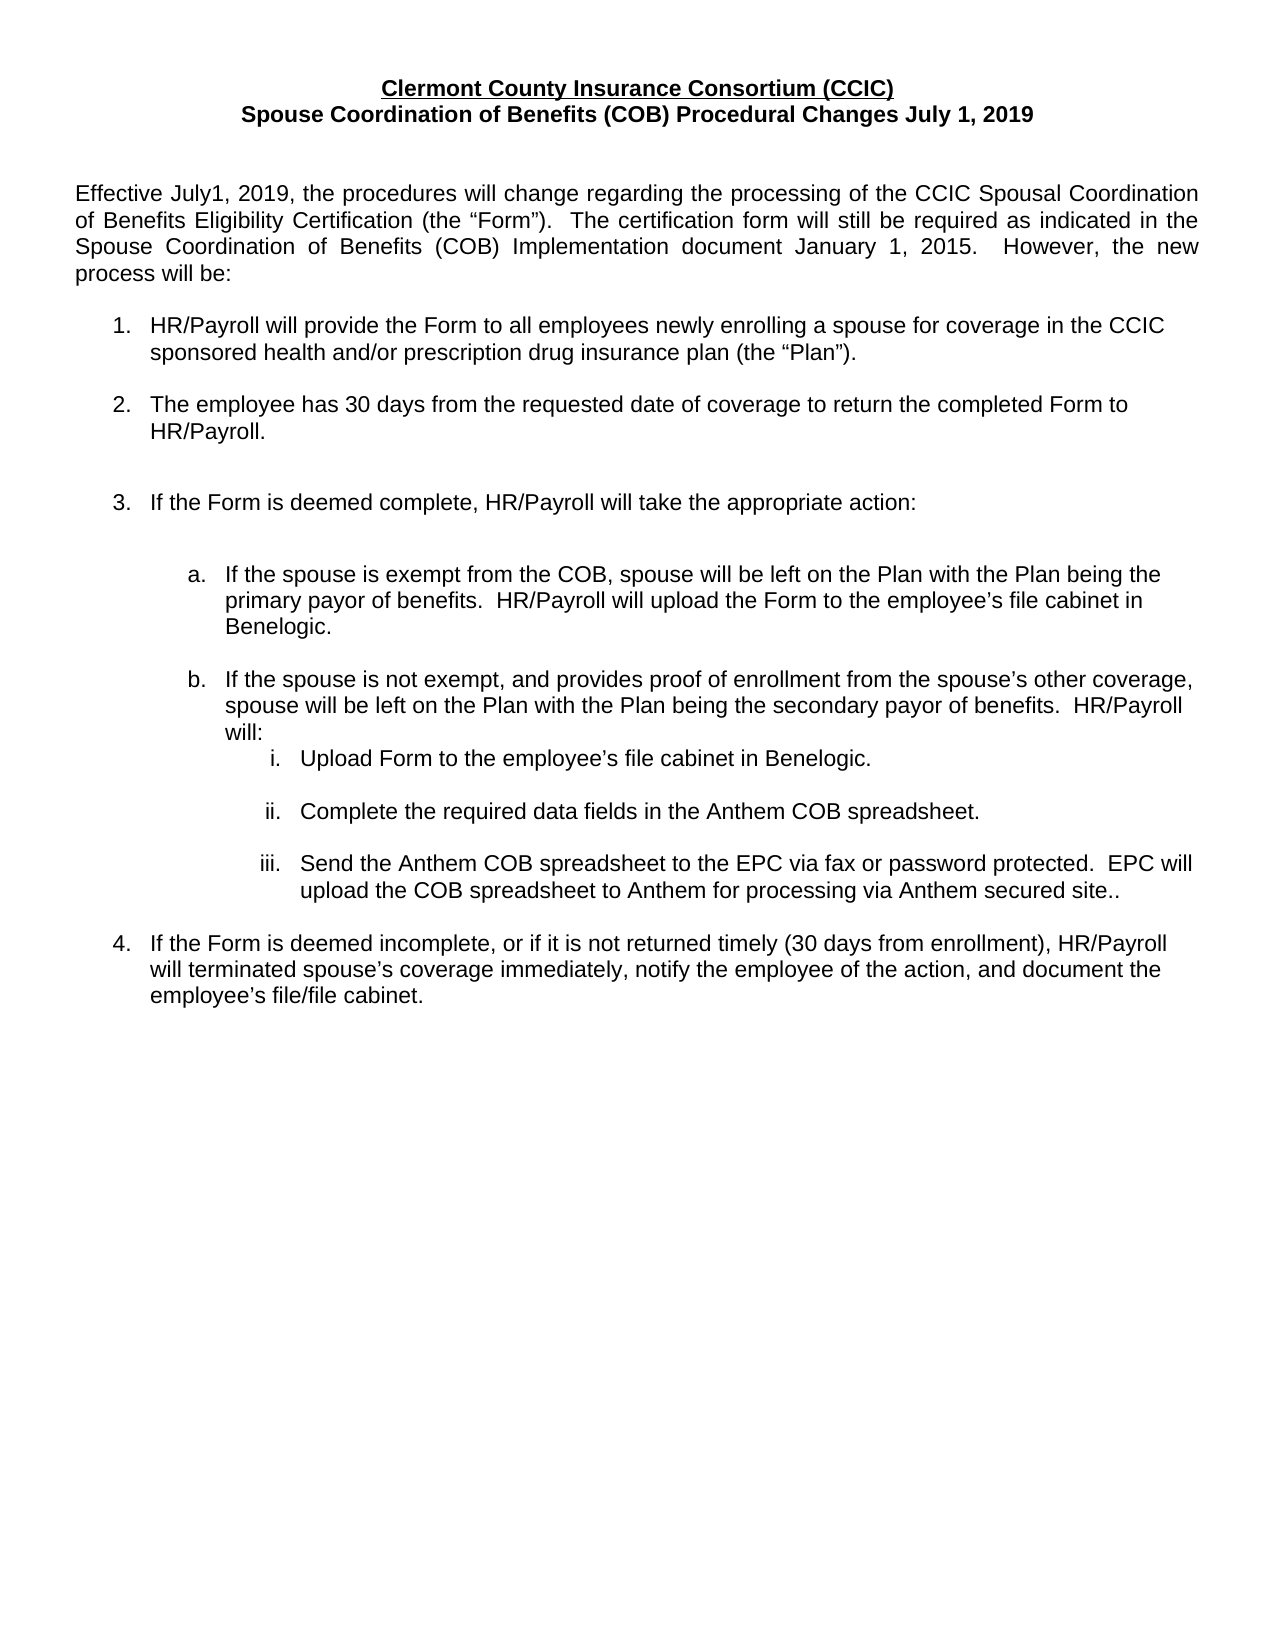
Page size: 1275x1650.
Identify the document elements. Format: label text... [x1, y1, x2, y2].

list If the spouse is not exempt, and provides proof of enrollment from the spouse’s other coverage, spouse will be left on the Plan with the Plan being the secondary payor of benefits. HR/Payroll will: [187, 666, 1200, 745]
list If the Form is deemed incomplete, or if it is not returned timely (30 days from enrollment), HR/Payroll will terminated spouse’s coverage immediately, notify the employee of the action, and document the employee’s file/file cabinet. [112, 929, 1200, 1008]
list HR/Payroll will provide the Form to all employees newly enrolling a spouse for coverage in the CCIC sponsored health and/or prescription drug insurance plan (the “Plan”). [112, 312, 1200, 365]
list Upload Form to the employee’s file cabinet in Benelogic. [281, 745, 1200, 771]
text Spouse Coordination of Benefits (COB) Procedural Changes July 1, 2019 [75, 101, 1200, 128]
text Effective July1, 2019, the procedures will change regarding the processing of the CCIC Spousal Coordination of Benefits Eligibility Certification (the “Form”). The certification form will still be required as indicated in the Spouse Coordination of Benefits (COB) Implementation document January 1, 2015. However, the new process will be: [75, 180, 1200, 286]
list Send the Anthem COB spreadsheet to the EPC via fax or password protected. EPC will upload the COB spreadsheet to Anthem for processing via Anthem secured site.. [281, 850, 1200, 903]
list Complete the required data fields in the Anthem COB spreadsheet. [281, 798, 1200, 824]
list The employee has 30 days from the requested date of coverage to return the completed Form to HR/Payroll. [112, 391, 1200, 444]
text Clermont County Insurance Consortium (CCIC) [75, 75, 1200, 101]
list If the spouse is exempt from the COB, spouse will be left on the Plan with the Plan being the primary payor of benefits. HR/Payroll will upload the Form to the employee’s file cabinet in Benelogic. [187, 561, 1200, 639]
list If the Form is deemed complete, HR/Payroll will take the appropriate action: [112, 489, 1200, 515]
